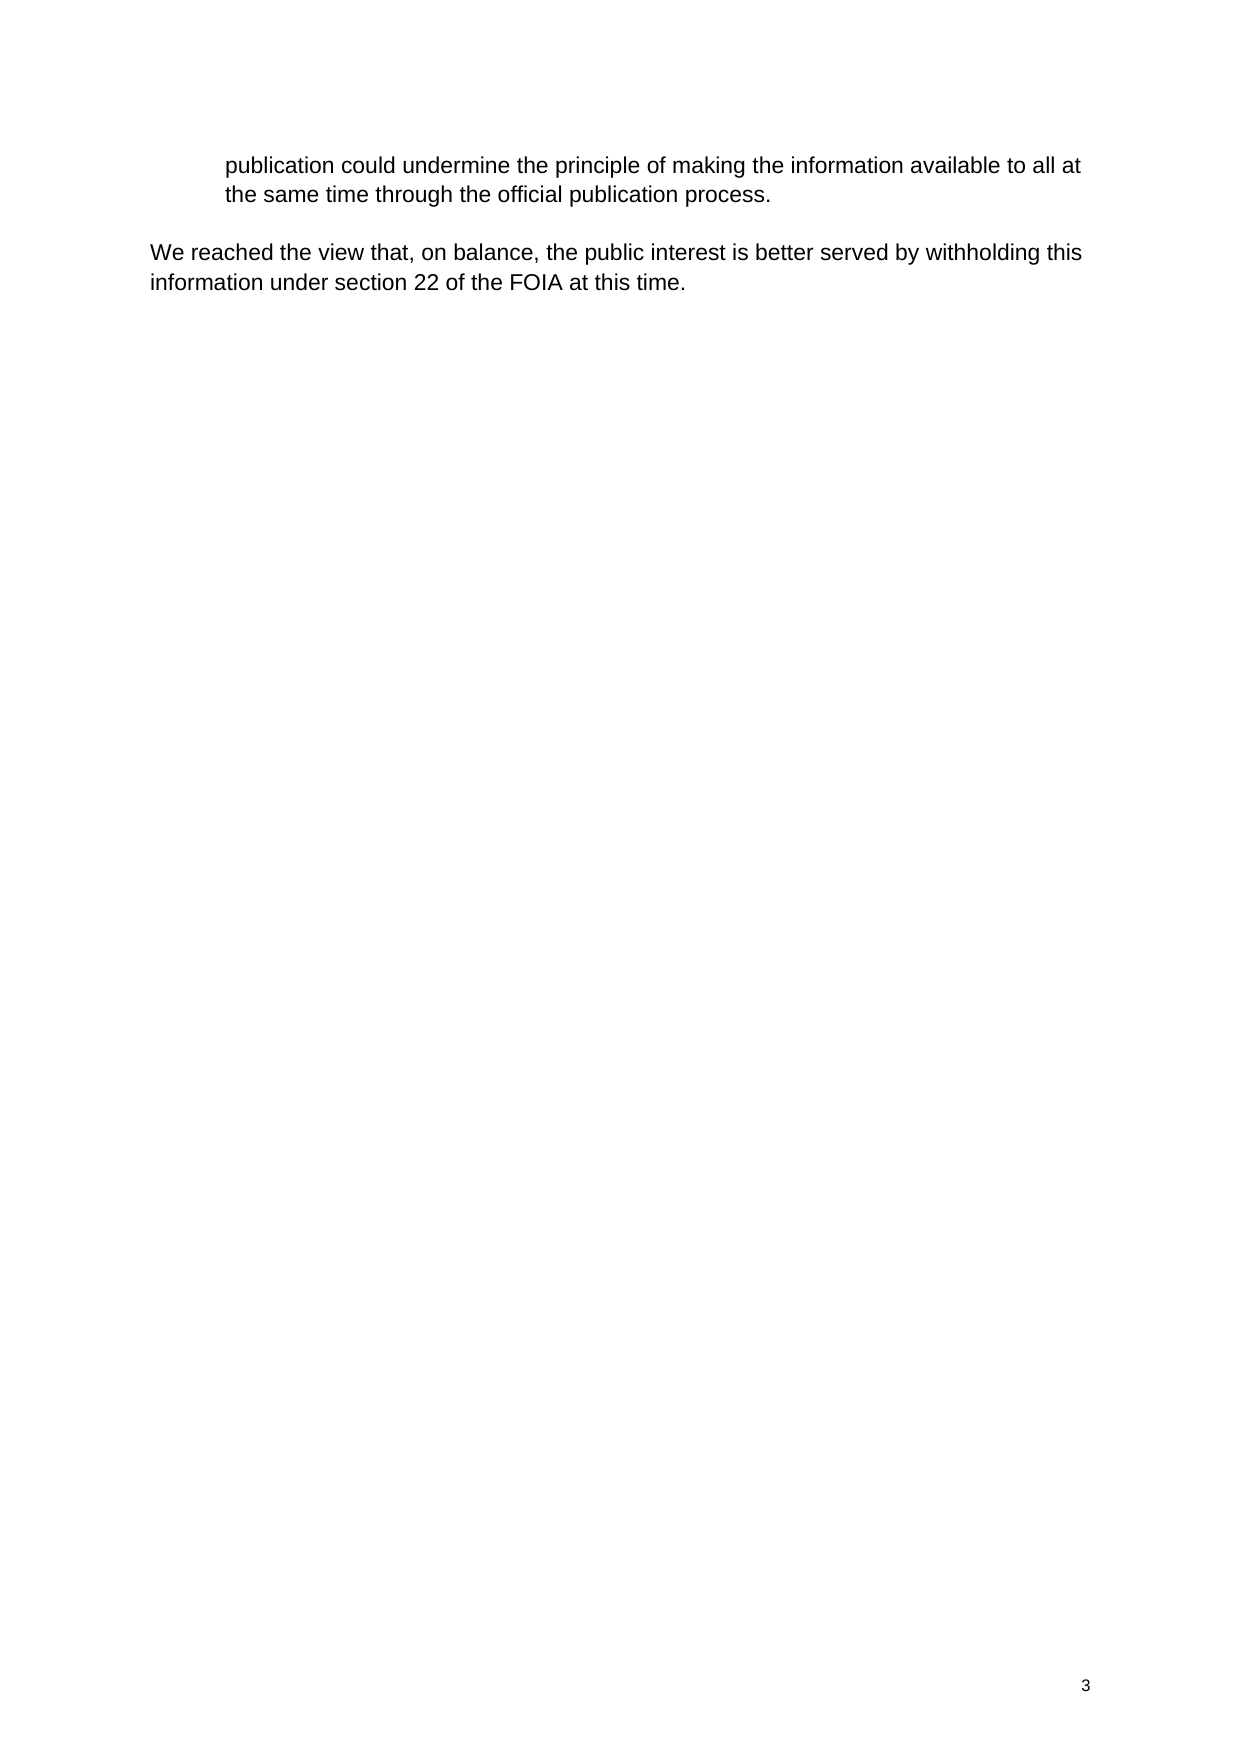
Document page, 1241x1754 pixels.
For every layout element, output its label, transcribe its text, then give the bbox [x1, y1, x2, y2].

text We reached the view that, on balance, the public interest is better served by withholding this information under section 22 of the FOIA at this time. [150, 237, 1090, 296]
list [187, 150, 1090, 208]
